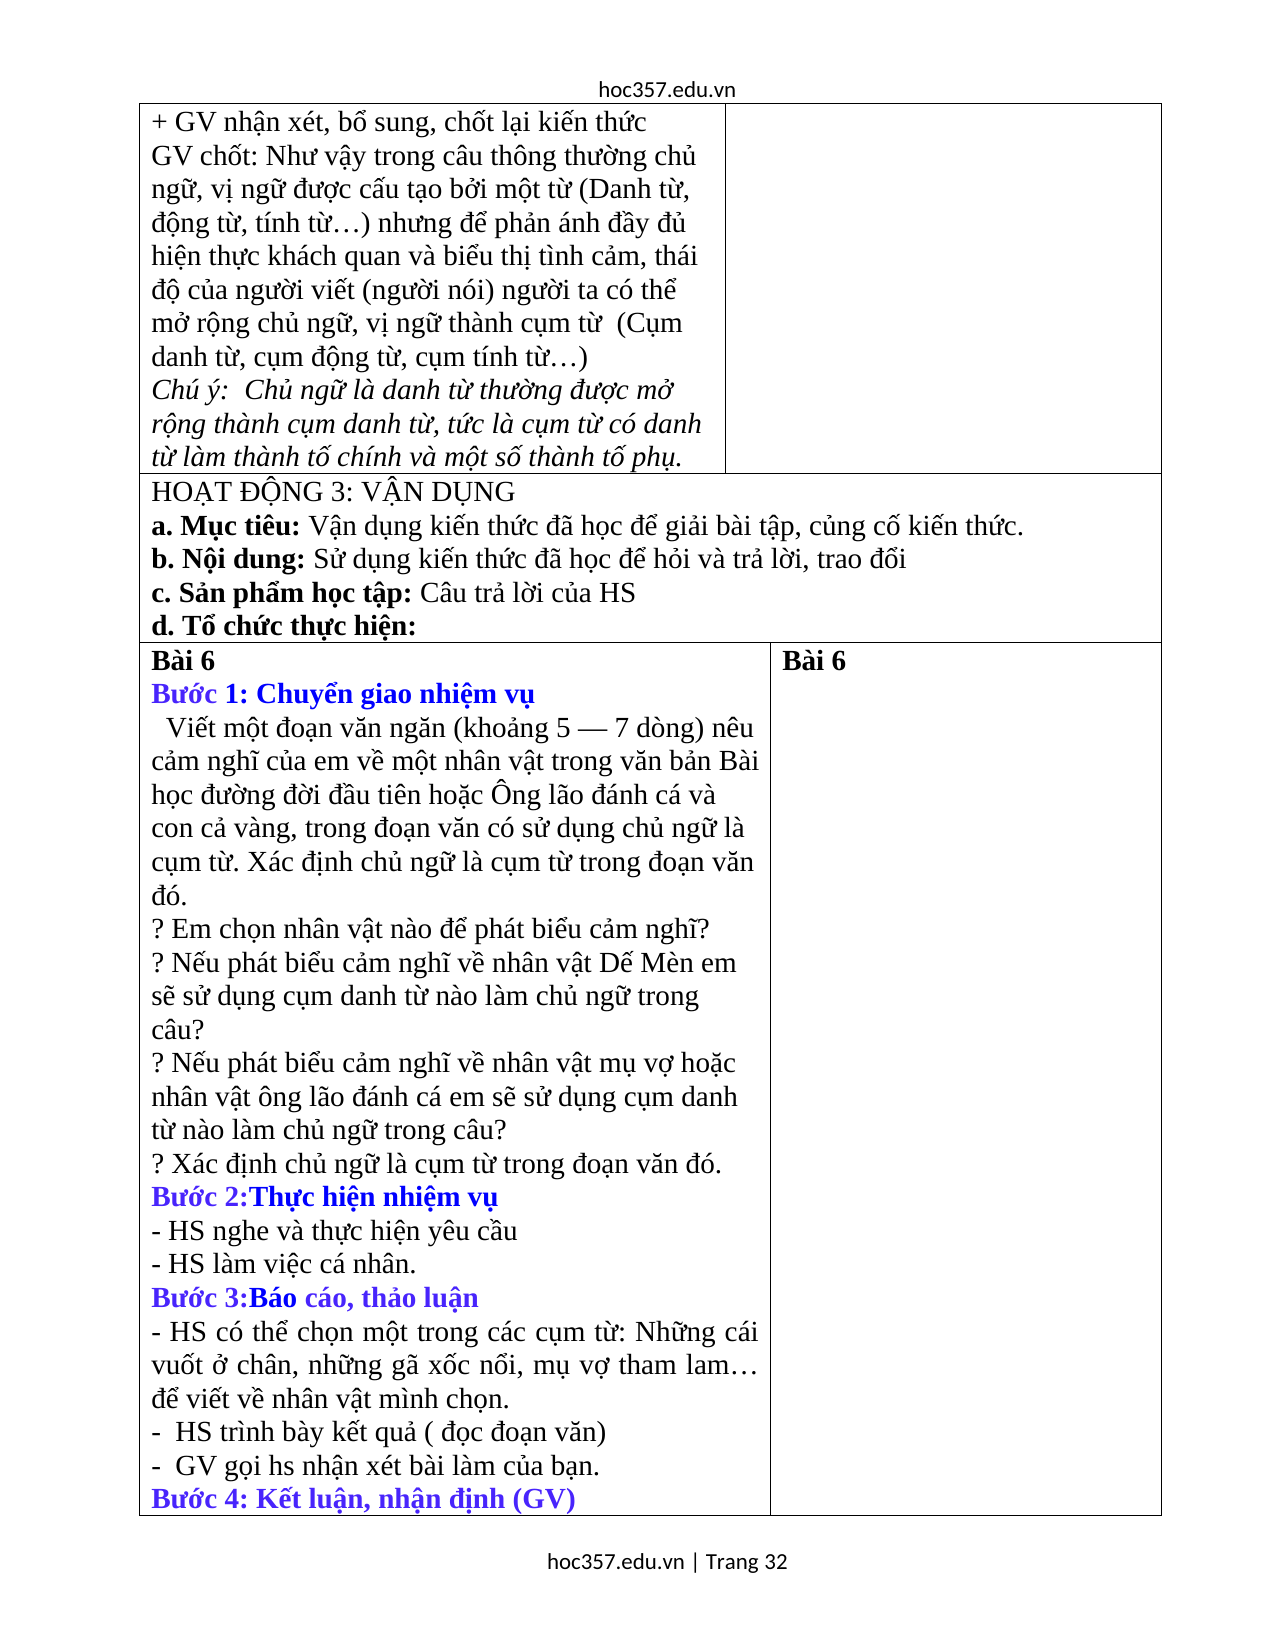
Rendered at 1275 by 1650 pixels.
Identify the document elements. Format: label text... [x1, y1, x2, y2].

table_cell HOẠT ĐỘNG 3: VẬN DỤNG a. Mục tiêu: Vận dụng kiến thức đã học để giải bài tập, củng cố kiến thức. b. Nội dung: Sử dụng kiến thức đã học để hỏi và trả lời, trao đổi c. Sản phẩm học tập: Câu trả lời của HS d. Tổ chức thực hiện: [140, 474, 1161, 642]
table_cell Bài 6 2. Từ l [771, 643, 1161, 1515]
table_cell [140, 104, 725, 473]
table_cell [726, 104, 1161, 473]
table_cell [140, 643, 770, 1515]
